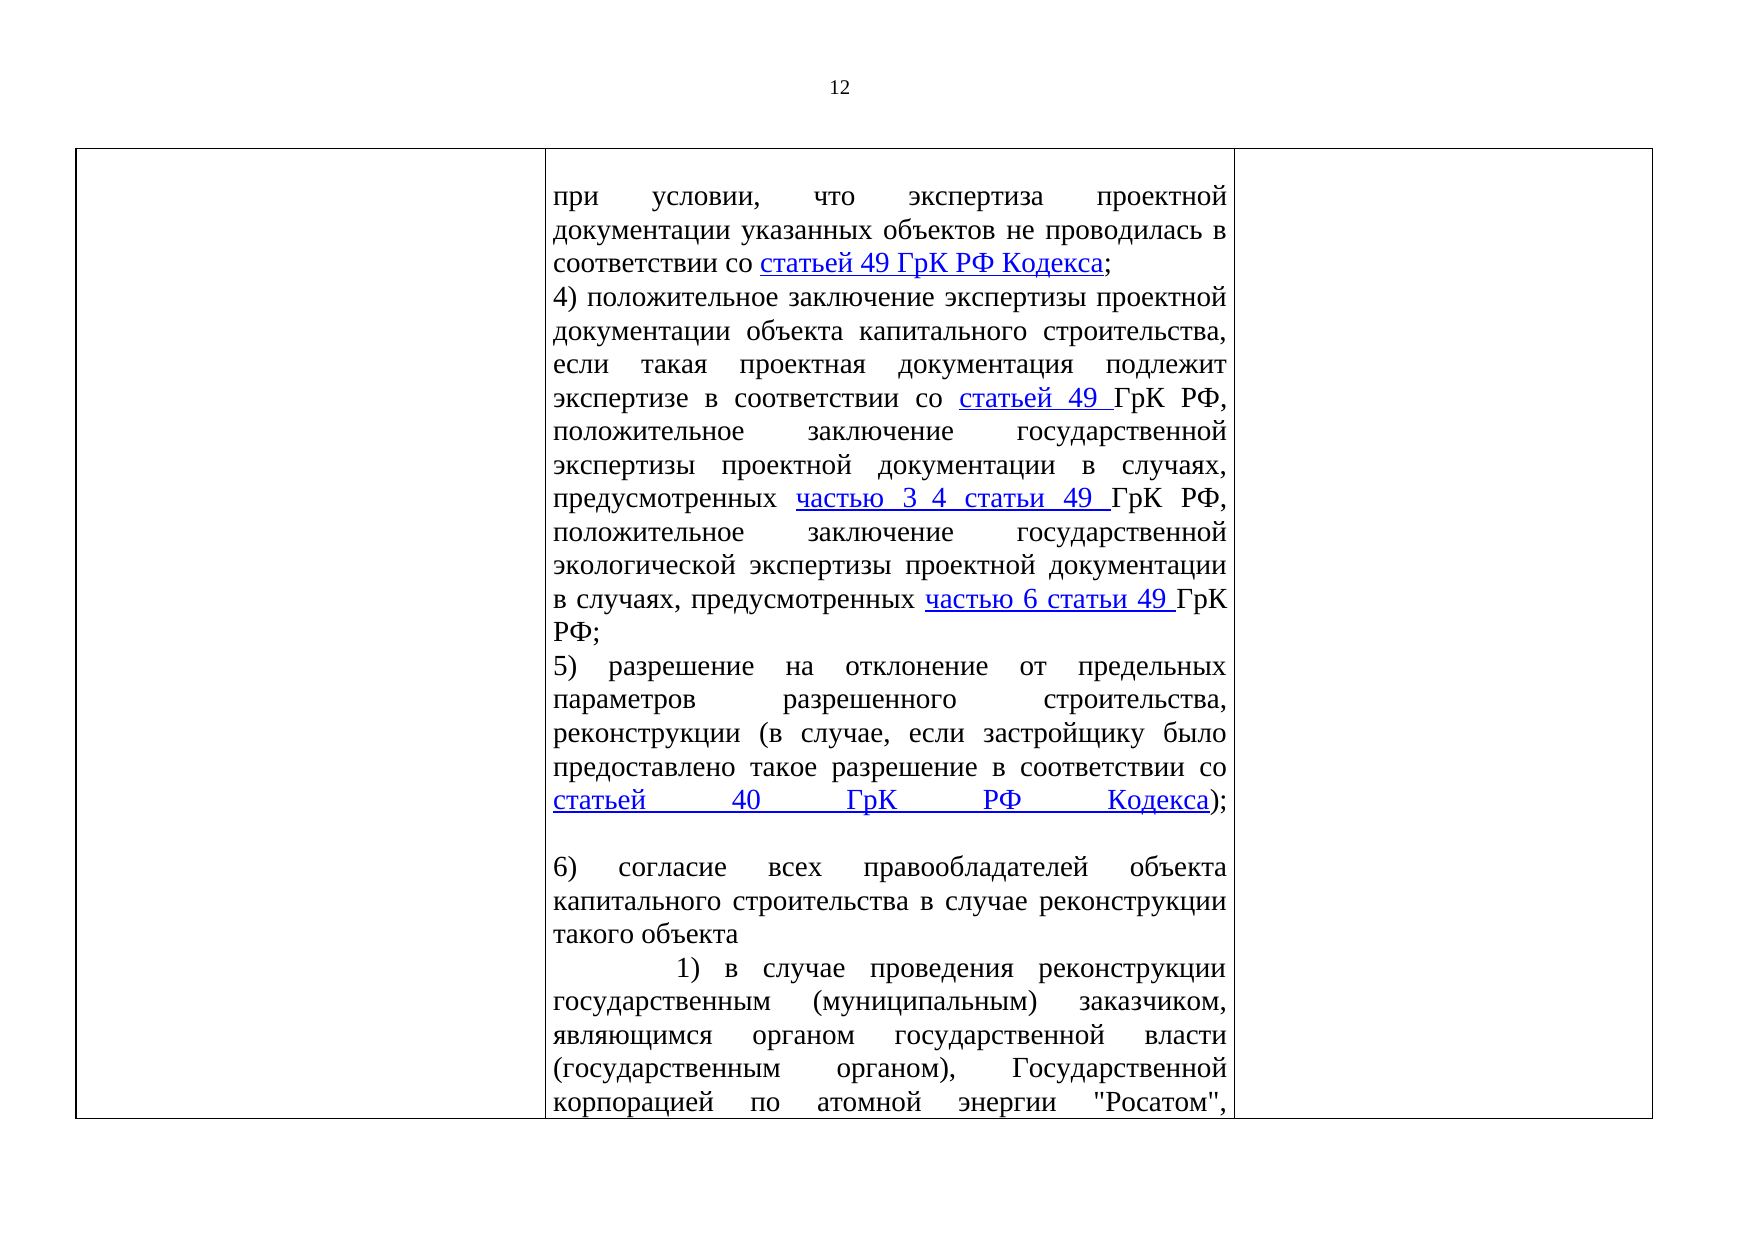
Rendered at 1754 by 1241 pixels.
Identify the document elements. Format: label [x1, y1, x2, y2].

table_cell [77, 149, 545, 1118]
table_cell [546, 149, 1234, 1118]
table_cell [1235, 149, 1652, 1118]
